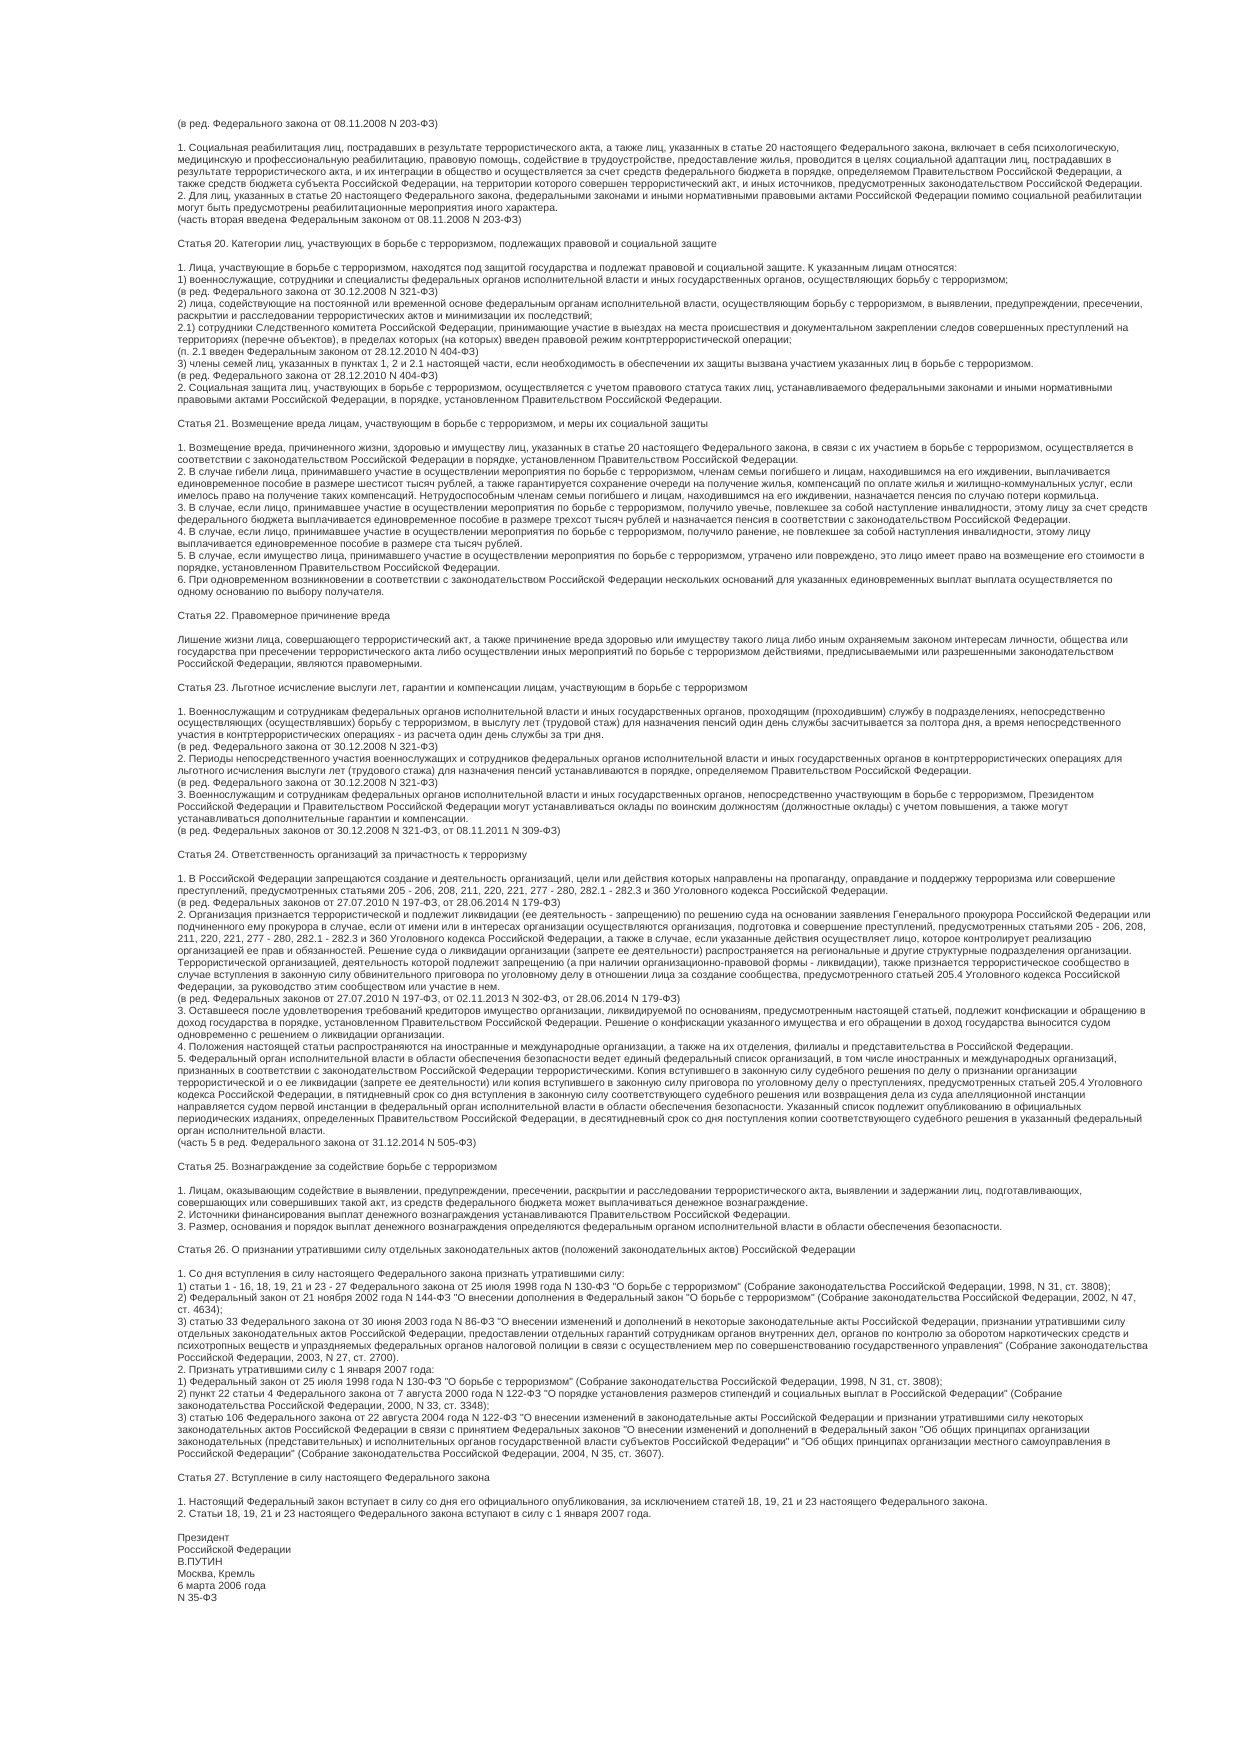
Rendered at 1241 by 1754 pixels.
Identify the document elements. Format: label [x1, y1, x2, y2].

text [177, 118, 1152, 1603]
